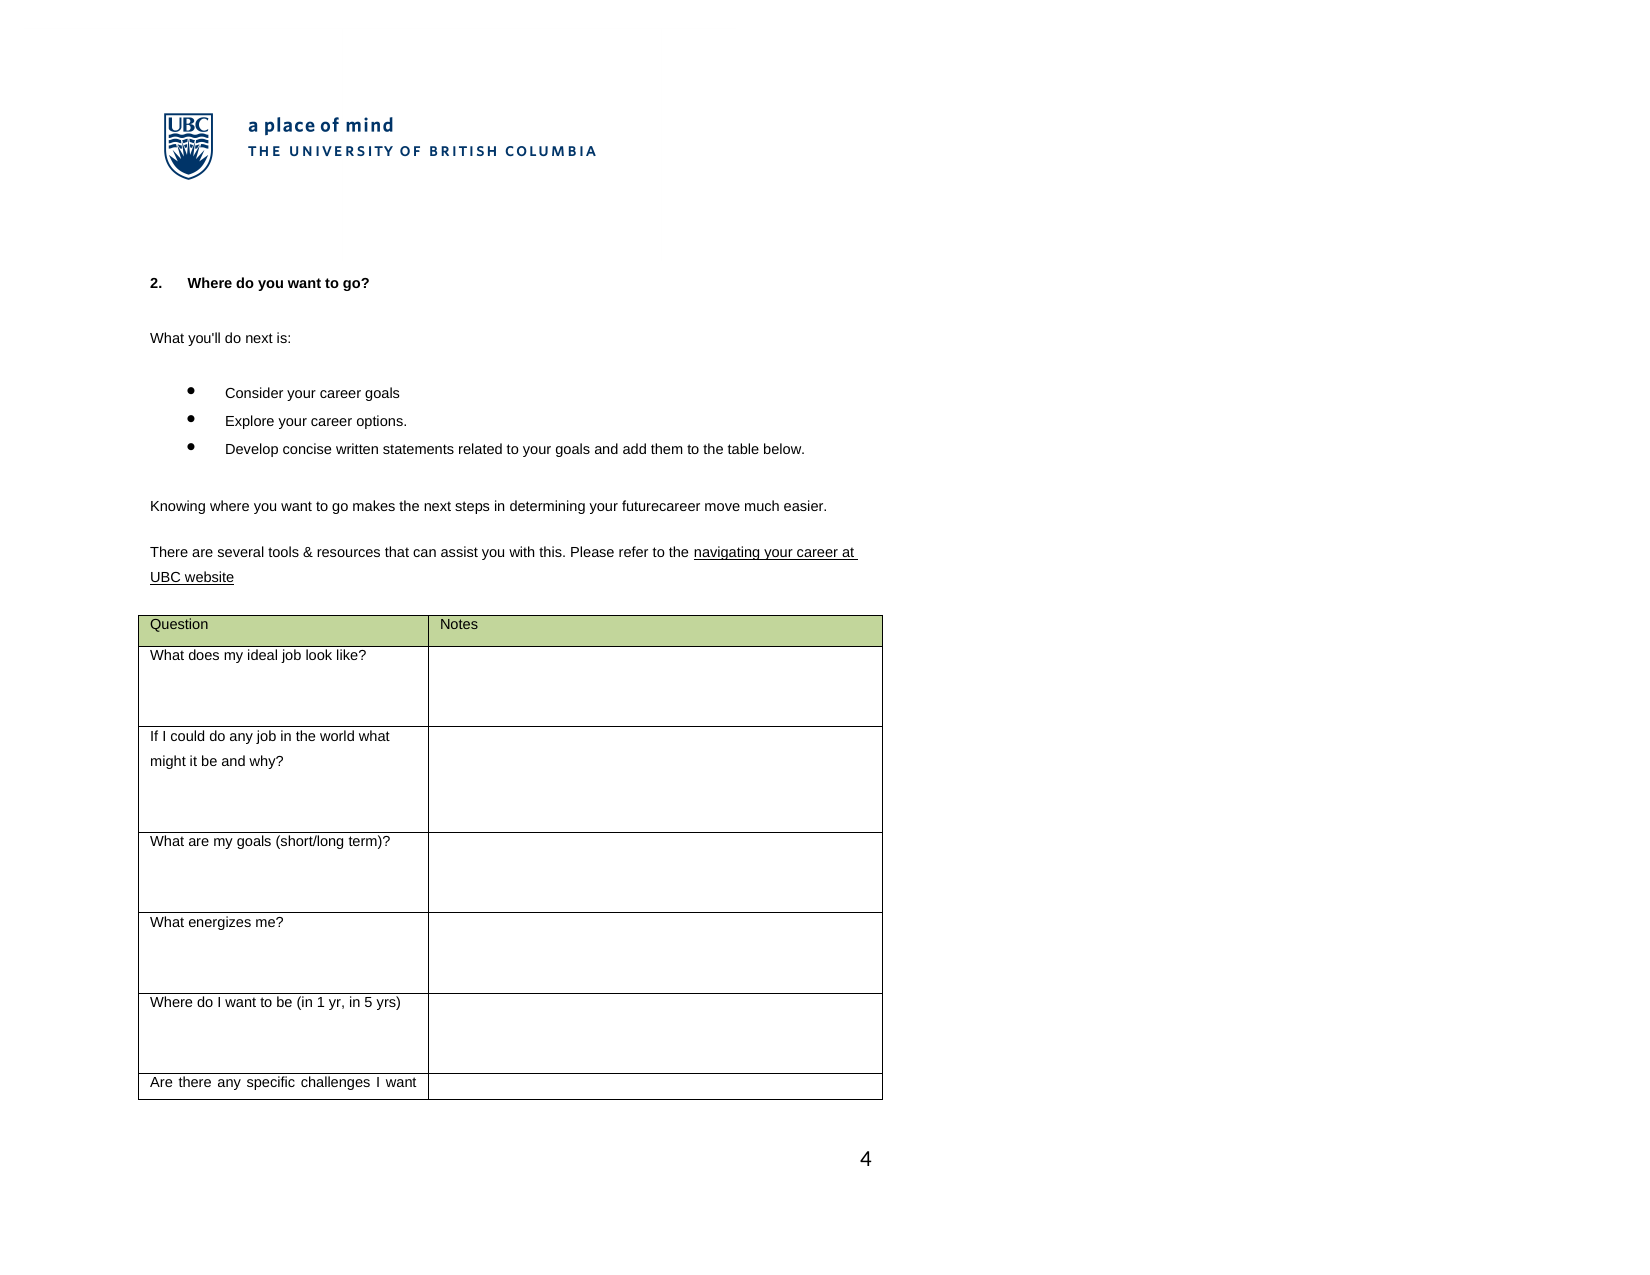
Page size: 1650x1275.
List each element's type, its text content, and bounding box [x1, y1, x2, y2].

table_cell [429, 647, 882, 726]
table_cell What does my ideal job look like? [139, 647, 428, 726]
table_cell What energizes me? [139, 913, 428, 993]
table_cell [429, 1074, 882, 1099]
table_header Question [139, 616, 428, 646]
table_cell If I could do any job in the world what might it be and why? [139, 727, 428, 832]
table_cell [429, 913, 882, 993]
list Explore your career options. [187, 412, 871, 431]
subtitle Where do you want to go? [150, 275, 871, 292]
table_cell [429, 727, 882, 832]
table_cell What are my goals (short/long term)? [139, 833, 428, 912]
table_header Notes [429, 616, 882, 646]
text There are several tools & resources that can assist you with this. Please refer to the navigating your career at UBC website [150, 544, 871, 586]
text Knowing where you want to go makes the next steps in determining your futurecareer move much easier. [150, 498, 871, 515]
table_cell Where do I want to be (in 1 yr, in 5 yrs) [139, 994, 428, 1073]
list Develop concise written statements related to your goals and add them to the table below. [187, 440, 871, 459]
list Consider your career goals [187, 383, 871, 402]
picture [23, 28, 736, 261]
table_cell [429, 833, 882, 912]
table_cell [429, 994, 882, 1073]
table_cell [139, 1074, 428, 1099]
text What you'll do next is: [150, 329, 871, 346]
